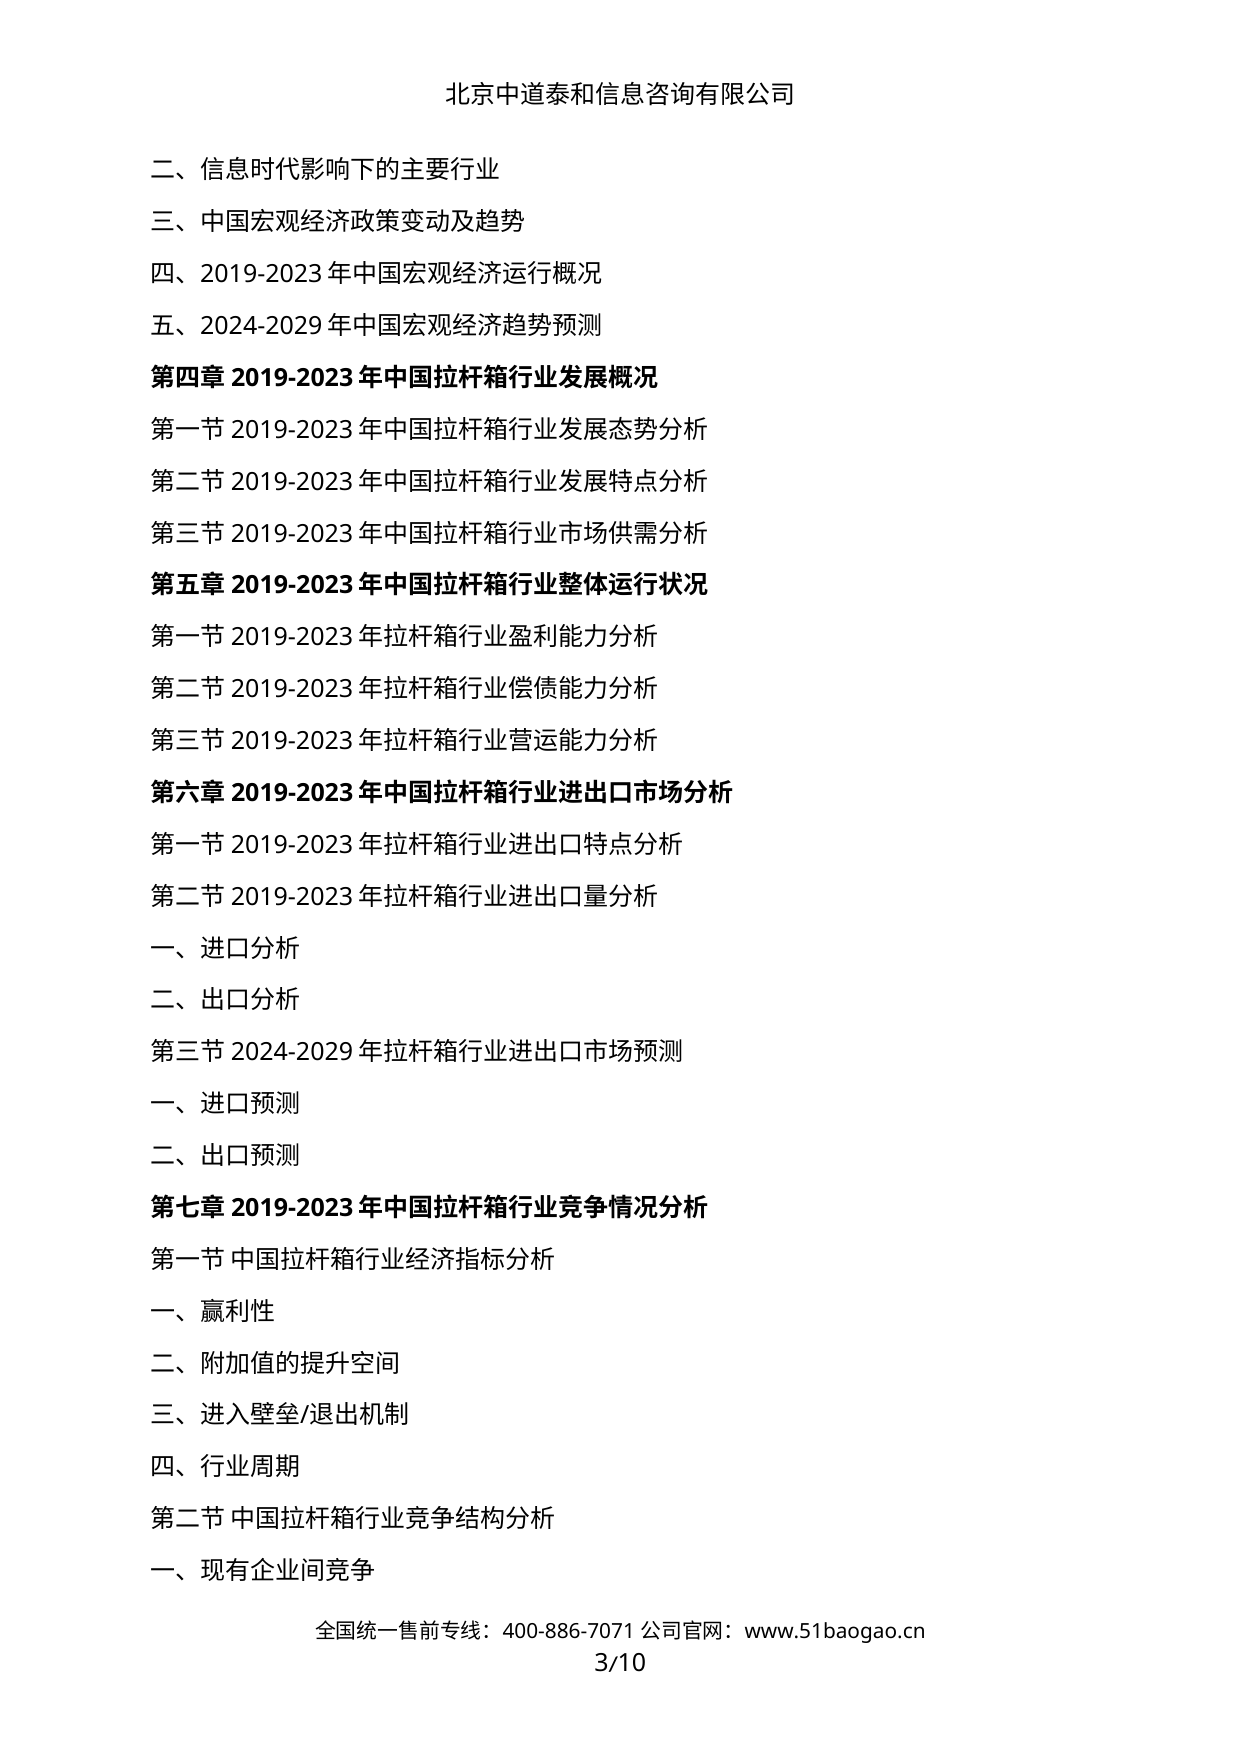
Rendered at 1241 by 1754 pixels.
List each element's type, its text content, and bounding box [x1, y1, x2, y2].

text 第四章 2019-2023年中国拉杆箱行业发展概况 [150, 357, 1090, 394]
text 第一节 2019-2023年拉杆箱行业进出口特点分析 [150, 824, 1090, 861]
text 第三节 2019-2023年中国拉杆箱行业市场供需分析 [150, 513, 1090, 549]
text 二、出口预测 [150, 1136, 1090, 1172]
text 第三节 2024-2029年拉杆箱行业进出口市场预测 [150, 1032, 1090, 1068]
text 第三节 2019-2023年拉杆箱行业营运能力分析 [150, 721, 1090, 757]
text 第五章 2019-2023年中国拉杆箱行业整体运行状况 [150, 565, 1090, 601]
text 二、出口分析 [150, 980, 1090, 1016]
text 三、进入壁垒/退出机制 [150, 1395, 1090, 1431]
text 第一节 中国拉杆箱行业经济指标分析 [150, 1239, 1090, 1276]
text 第二节 2019-2023年中国拉杆箱行业发展特点分析 [150, 461, 1090, 497]
text 第二节 2019-2023年拉杆箱行业进出口量分析 [150, 876, 1090, 912]
text 第二节 2019-2023年拉杆箱行业偿债能力分析 [150, 669, 1090, 705]
text 二、附加值的提升空间 [150, 1343, 1090, 1379]
text 一、进口预测 [150, 1084, 1090, 1120]
text 第一节 2019-2023年中国拉杆箱行业发展态势分析 [150, 409, 1090, 446]
text 四、2019-2023年中国宏观经济运行概况 [150, 254, 1090, 290]
text 五、2024-2029年中国宏观经济趋势预测 [150, 306, 1090, 342]
text 第二节 中国拉杆箱行业竞争结构分析 [150, 1499, 1090, 1535]
text 第一节 2019-2023年拉杆箱行业盈利能力分析 [150, 617, 1090, 653]
text 第七章 2019-2023年中国拉杆箱行业竞争情况分析 [150, 1187, 1090, 1224]
text 第六章 2019-2023年中国拉杆箱行业进出口市场分析 [150, 772, 1090, 809]
text 一、赢利性 [150, 1291, 1090, 1327]
text 一、现有企业间竞争 [150, 1551, 1090, 1587]
text 四、行业周期 [150, 1447, 1090, 1483]
text 三、中国宏观经济政策变动及趋势 [150, 202, 1090, 238]
text 一、进口分析 [150, 928, 1090, 964]
text 二、信息时代影响下的主要行业 [150, 150, 1090, 186]
